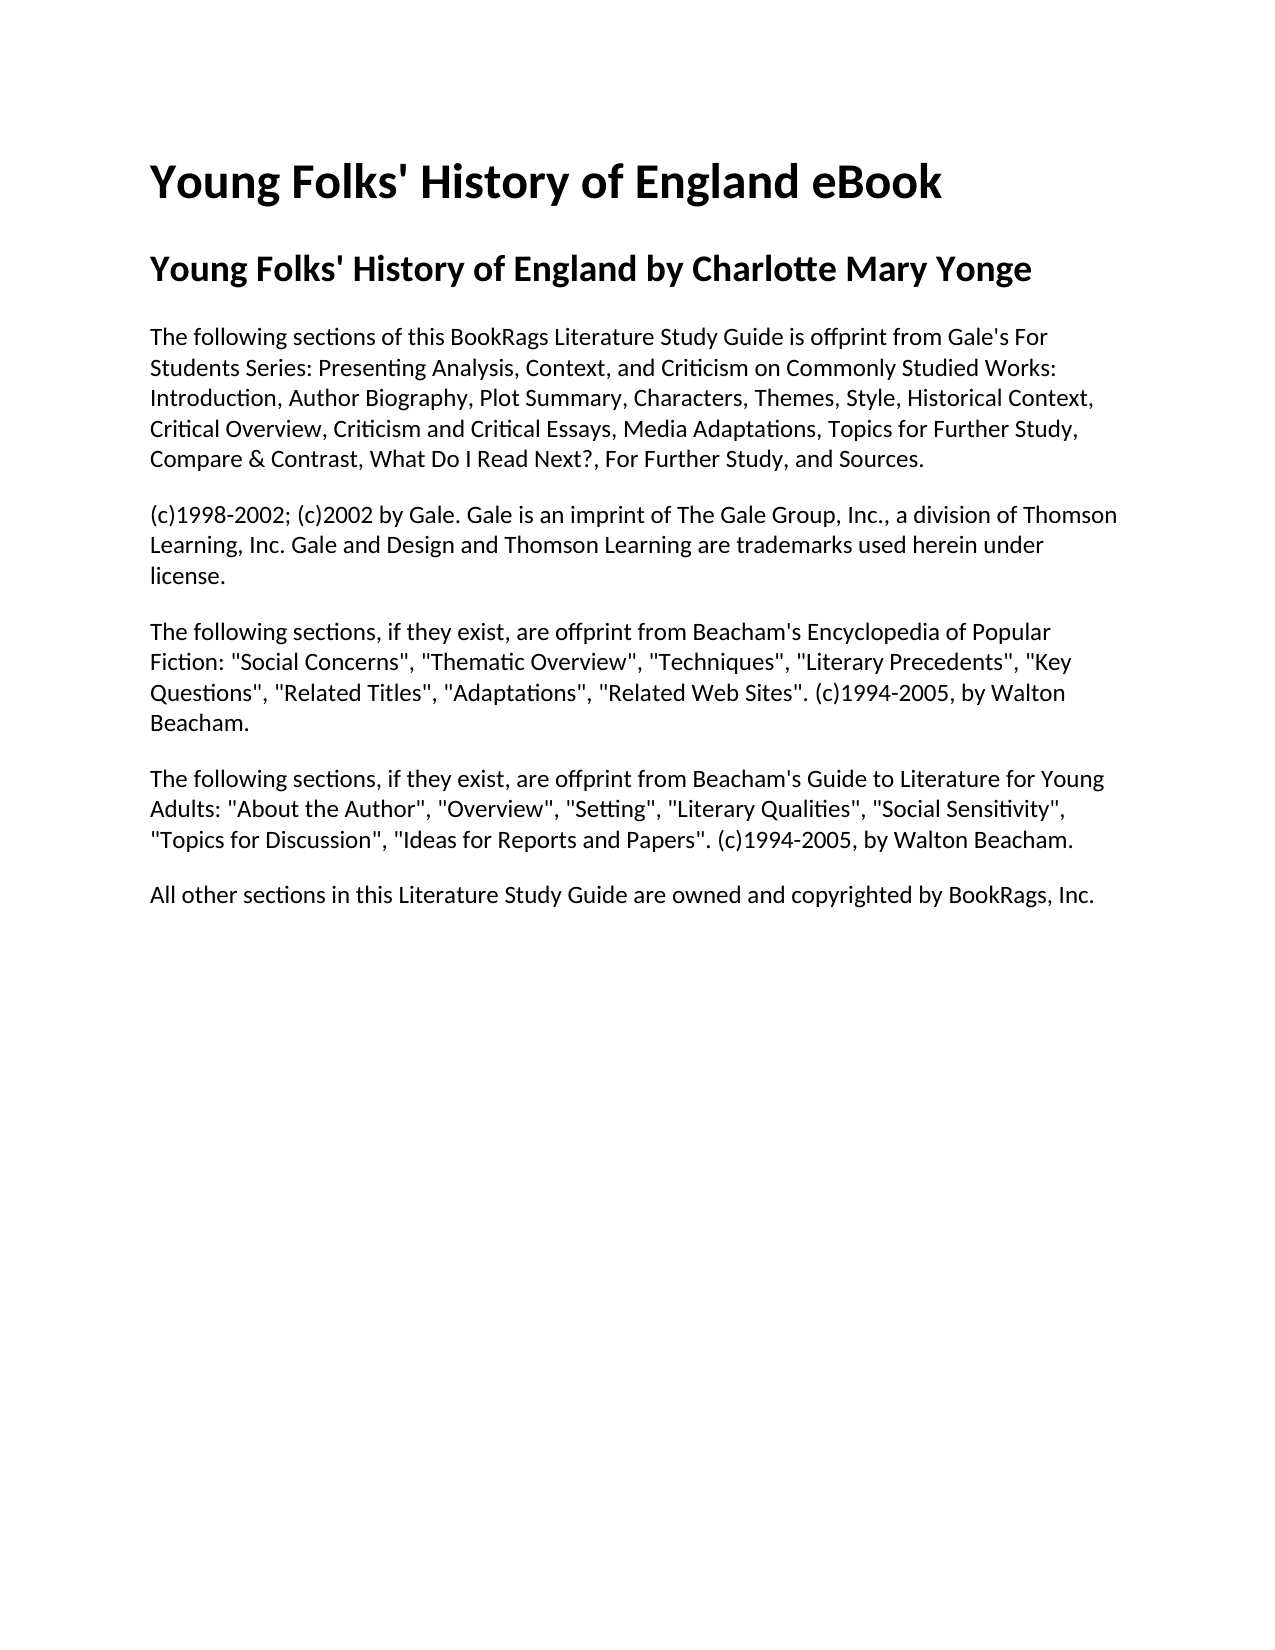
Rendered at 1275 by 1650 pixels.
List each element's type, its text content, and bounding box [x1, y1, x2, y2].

text The following sections of this BookRags Literature Study Guide is offprint from Gale's For Students Series: Presenting Analysis, Context, and Criticism on Commonly Studied Works: Introduction, Author Biography, Plot Summary, Characters, Themes, Style, Historical Context, Critical Overview, Criticism and Critical Essays, Media Adaptations, Topics for Further Study, Compare & Contrast, What Do I Read Next?, For Further Study, and Sources. [150, 322, 1125, 474]
text Young Folks' History of England by Charlotte Mary Yonge [150, 244, 1125, 290]
text (c)1998-2002; (c)2002 by Gale. Gale is an imprint of The Gale Group, Inc., a division of Thomson Learning, Inc. Gale and Design and Thomson Learning are trademarks used herein under license. [150, 499, 1125, 591]
text Young Folks' History of England eBook [150, 150, 1125, 211]
text The following sections, if they exist, are offprint from Beacham's Guide to Literature for Young Adults: "About the Author", "Overview", "Setting", "Literary Qualities", "Social Sensitivity", "Topics for Discussion", "Ideas for Reports and Papers". (c)1994-2005, by Walton Beacham. [150, 763, 1125, 854]
text The following sections, if they exist, are offprint from Beacham's Encyclopedia of Popular Fiction: "Social Concerns", "Thematic Overview", "Techniques", "Literary Precedents", "Key Questions", "Related Titles", "Adaptations", "Related Web Sites". (c)1994-2005, by Walton Beacham. [150, 616, 1125, 738]
text All other sections in this Literature Study Guide are owned and copyrighted by BookRags, Inc. [150, 879, 1125, 910]
